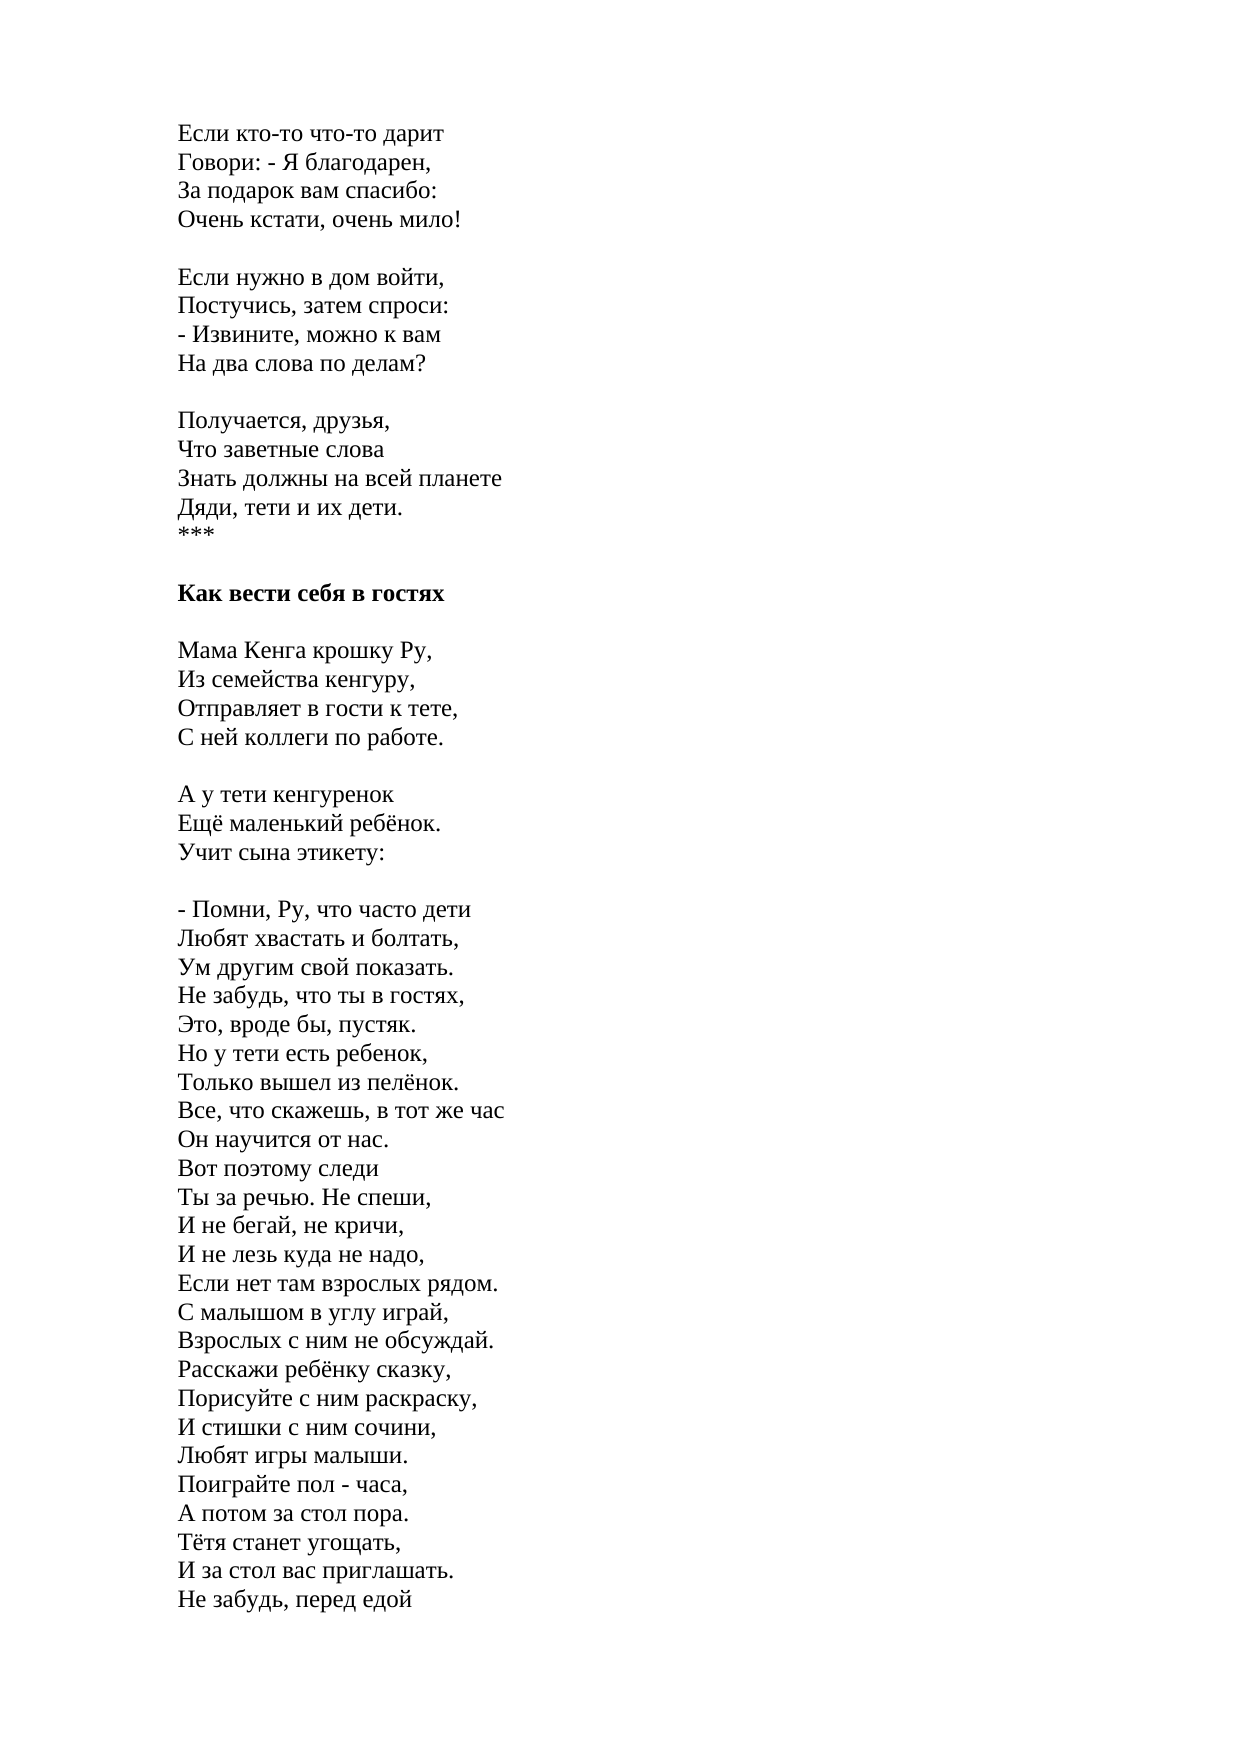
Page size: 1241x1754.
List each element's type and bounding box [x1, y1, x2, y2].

text [177, 118, 1152, 1613]
